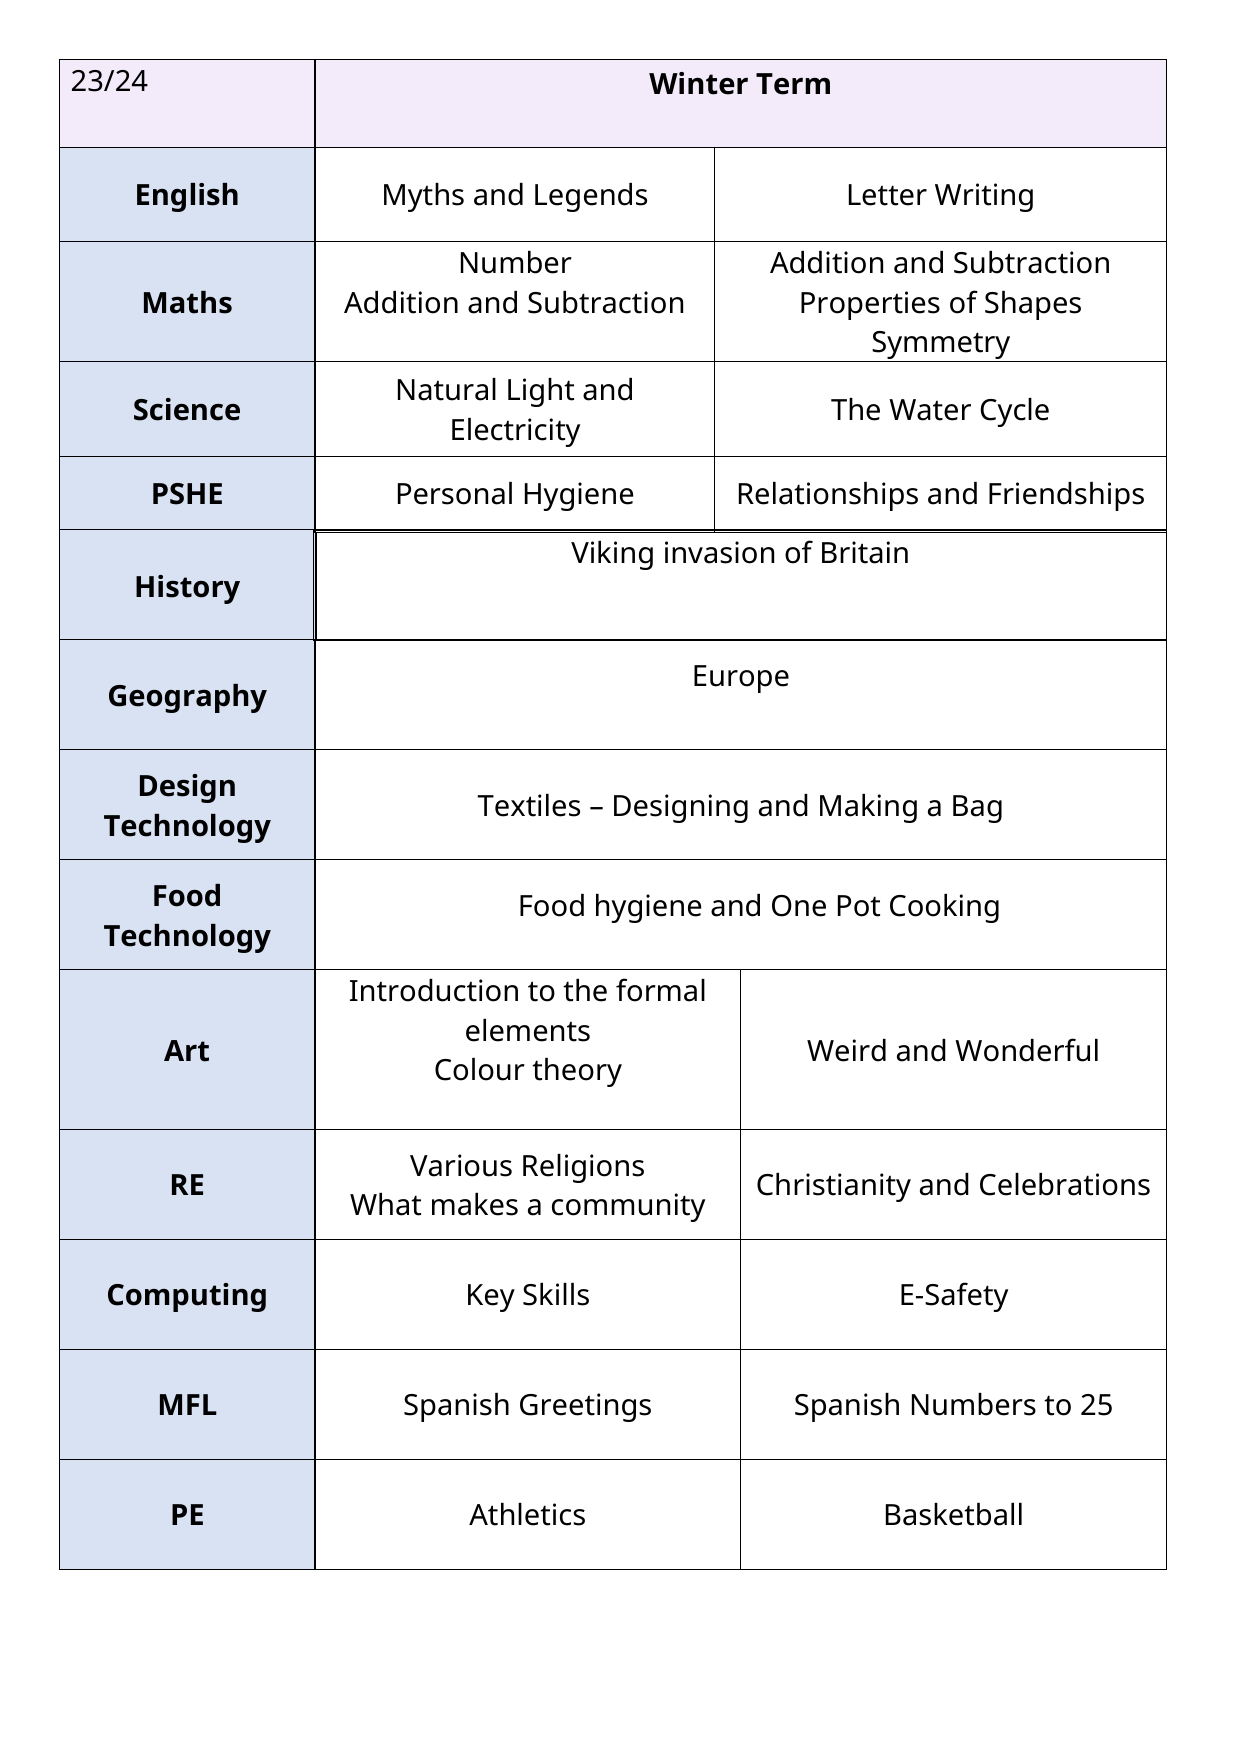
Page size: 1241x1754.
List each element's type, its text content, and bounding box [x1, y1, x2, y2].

table_cell PSHE [60, 457, 314, 529]
table_cell Myths and Legends [316, 148, 714, 241]
table_cell Spanish Greetings [316, 1350, 740, 1459]
table_cell Computing [60, 1240, 314, 1349]
table_cell Spanish Numbers to 25 [741, 1350, 1166, 1459]
table_cell Geography [60, 640, 314, 749]
table_cell Introduction to the formal elements Colour theory [316, 970, 740, 1129]
table_cell Key Skills [316, 1240, 740, 1349]
table_header Winter Term [316, 60, 1166, 147]
table_cell Viking invasion of Britain [317, 533, 1166, 639]
table_cell RE [60, 1130, 314, 1239]
table_cell Design Technology [60, 750, 314, 859]
table_cell Textiles – Designing and Making a Bag [316, 750, 1166, 859]
table_cell Addition and Subtraction Properties of Shapes Symmetry [715, 242, 1166, 361]
table_header 23/24 [60, 60, 314, 147]
table_cell Food hygiene and One Pot Cooking [316, 860, 1166, 969]
table_cell Science [60, 362, 314, 456]
table_cell The Water Cycle [715, 362, 1166, 456]
table_cell Art [60, 970, 314, 1129]
table_cell Various Religions What makes a community [316, 1130, 740, 1239]
table_cell Weird and Wonderful [741, 970, 1166, 1129]
table_cell Number Addition and Subtraction [316, 242, 714, 361]
table_cell Relationships and Friendships [715, 457, 1166, 529]
table_cell Europe [316, 641, 1166, 749]
table_cell Athletics [316, 1460, 740, 1569]
table_cell PE [60, 1460, 314, 1569]
table_cell Basketball [741, 1460, 1166, 1569]
table_cell Maths [60, 242, 314, 361]
table_cell Christianity and Celebrations [741, 1130, 1166, 1239]
table_cell Letter Writing [715, 148, 1166, 241]
table_cell Food Technology [60, 860, 314, 969]
table_cell English [60, 148, 314, 241]
table_cell Personal Hygiene [316, 457, 714, 529]
table_cell Natural Light and Electricity [316, 362, 714, 456]
table_cell MFL [60, 1350, 314, 1459]
table_cell E-Safety [741, 1240, 1166, 1349]
table_cell History [60, 530, 313, 639]
